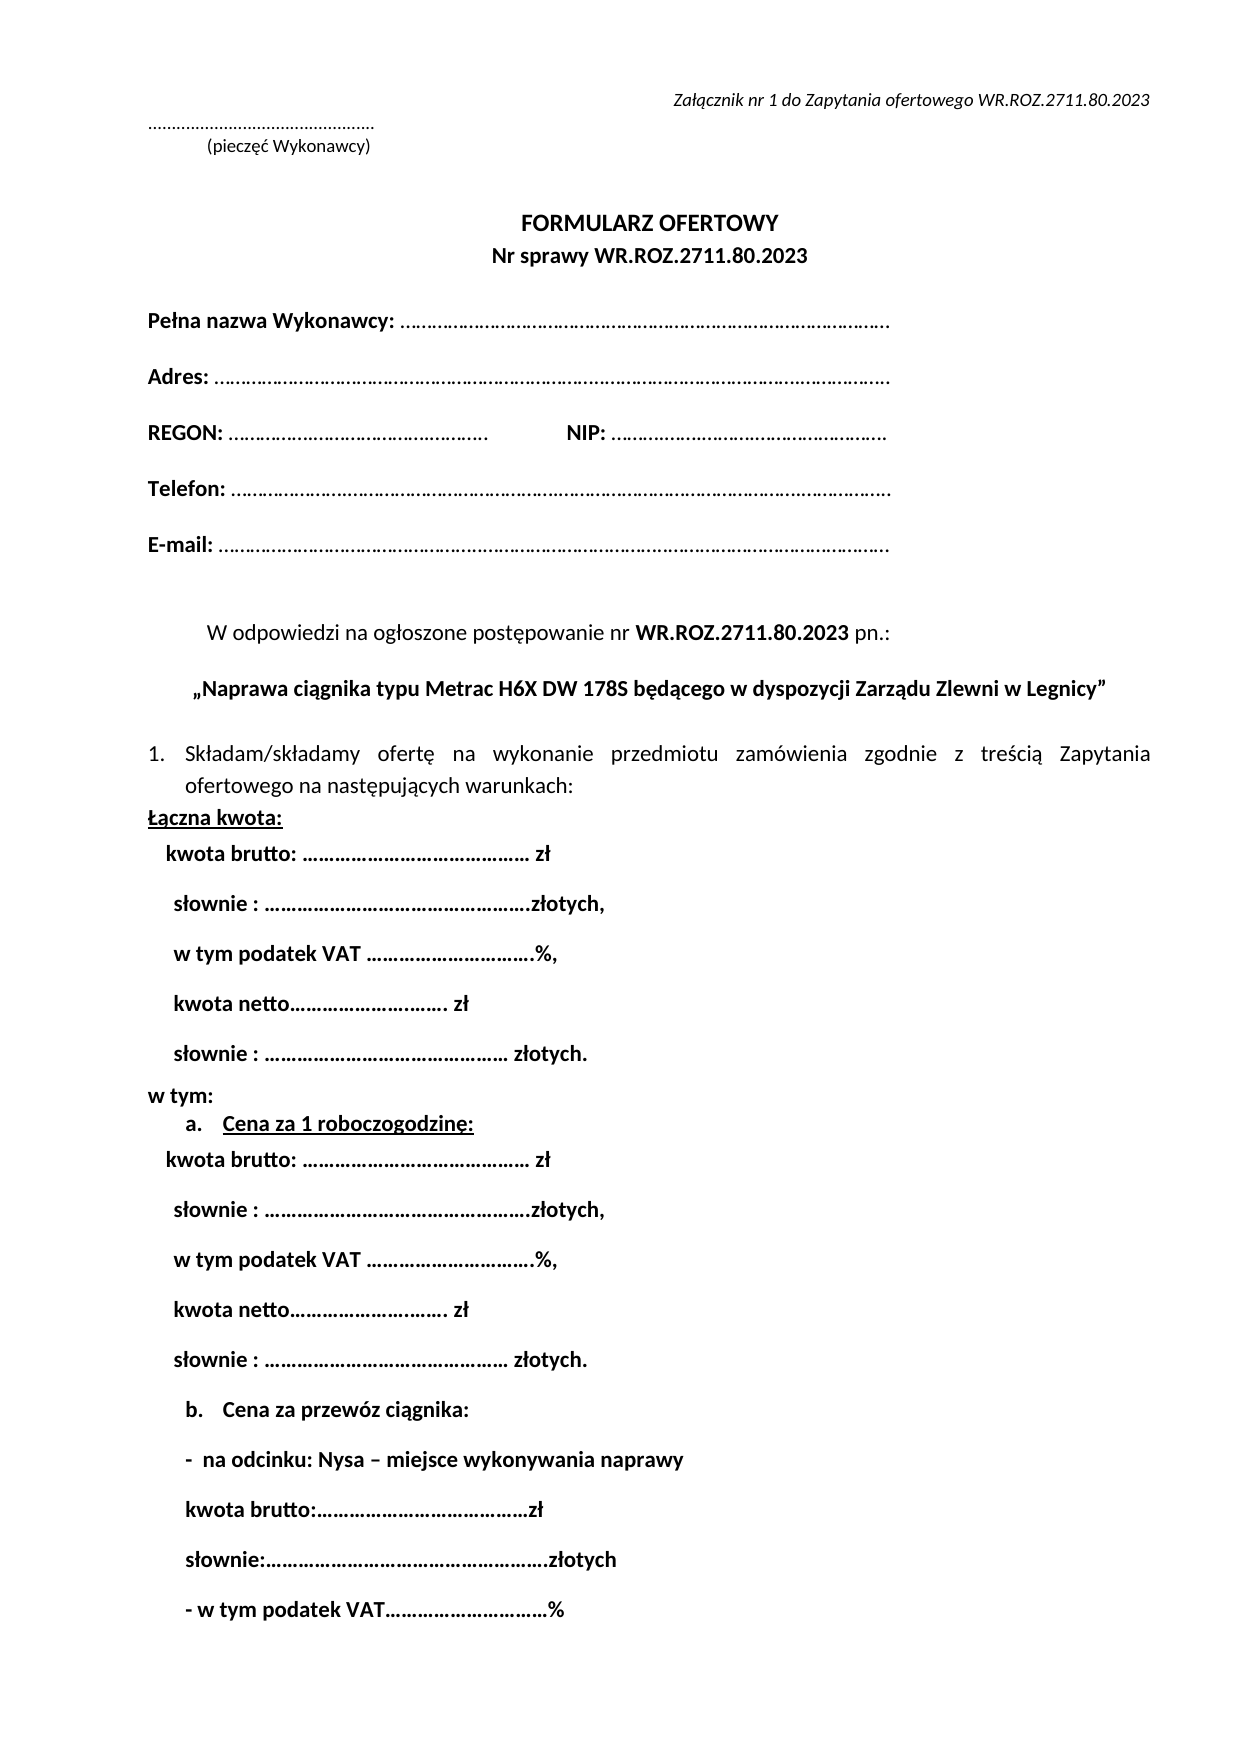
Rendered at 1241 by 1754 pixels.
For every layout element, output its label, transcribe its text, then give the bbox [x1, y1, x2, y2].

text słownie:…………………………………………….złotych [185, 1537, 1152, 1575]
text Telefon: ………………….………………………………….……………………………………….…………….. [148, 474, 1152, 502]
text - na odcinku: Nysa – miejsce wykonywania naprawy [185, 1437, 1152, 1475]
text w tym: [148, 1081, 1152, 1109]
text słownie : ………………………………………….złotych, [148, 881, 1152, 919]
text kwota netto………………….……. zł [148, 1287, 1152, 1325]
text „Naprawa ciągnika typu Metrac H6X DW 178S będącego w dyspozycji Zarządu Zlewni w Legnicy” [148, 674, 1152, 702]
text (pieczęć Wykonawcy) [148, 134, 1152, 157]
text ................................................ [148, 112, 1152, 134]
list Składam/składamy ofertę na wykonanie przedmiotu zamówienia zgodnie z treścią Zapytania ofertowego na następujących warunkach: [148, 739, 1152, 799]
text Pełna nazwa Wykonawcy: ………………………………………………………………………………… [148, 306, 1152, 334]
text FORMULARZ OFERTOWY [148, 207, 1152, 237]
text słownie : ……………………………………… złotych. [148, 1337, 1152, 1375]
text Adres: ………………………………………………………………..……………………………….…………….. [148, 362, 1152, 390]
text W odpowiedzi na ogłoszone postępowanie nr WR.ROZ.2711.80.2023 pn.: [148, 618, 1152, 646]
text kwota brutto:…………………………………zł [185, 1487, 1152, 1525]
text Nr sprawy WR.ROZ.2711.80.2023 [148, 242, 1152, 270]
text kwota netto………………….……. zł [148, 981, 1152, 1019]
text słownie : ……………………………………… złotych. [148, 1031, 1152, 1069]
text kwota brutto: …………………………………… zł [148, 831, 1152, 869]
text w tym podatek VAT ………………………….%, [148, 931, 1152, 969]
text REGON: …………….………………….……….. NIP: ……….…….……….……………………. [148, 418, 1152, 446]
list Cena za 1 roboczogodzinę: [185, 1109, 1152, 1137]
text - w tym podatek VAT…………………………% [185, 1587, 1152, 1625]
list Cena za przewóz ciągnika: [185, 1387, 1152, 1425]
text słownie : ………………………………………….złotych, [148, 1187, 1152, 1225]
text w tym podatek VAT ………………………….%, [148, 1237, 1152, 1275]
text E-mail: …………………………………………..……………………………..…………………………………… [148, 530, 1152, 558]
text kwota brutto: …………………………………… zł [148, 1137, 1152, 1175]
text Załącznik nr 1 do Zapytania ofertowego WR.ROZ.2711.80.2023 [148, 89, 1152, 112]
text Łączna kwota: [148, 803, 1152, 831]
